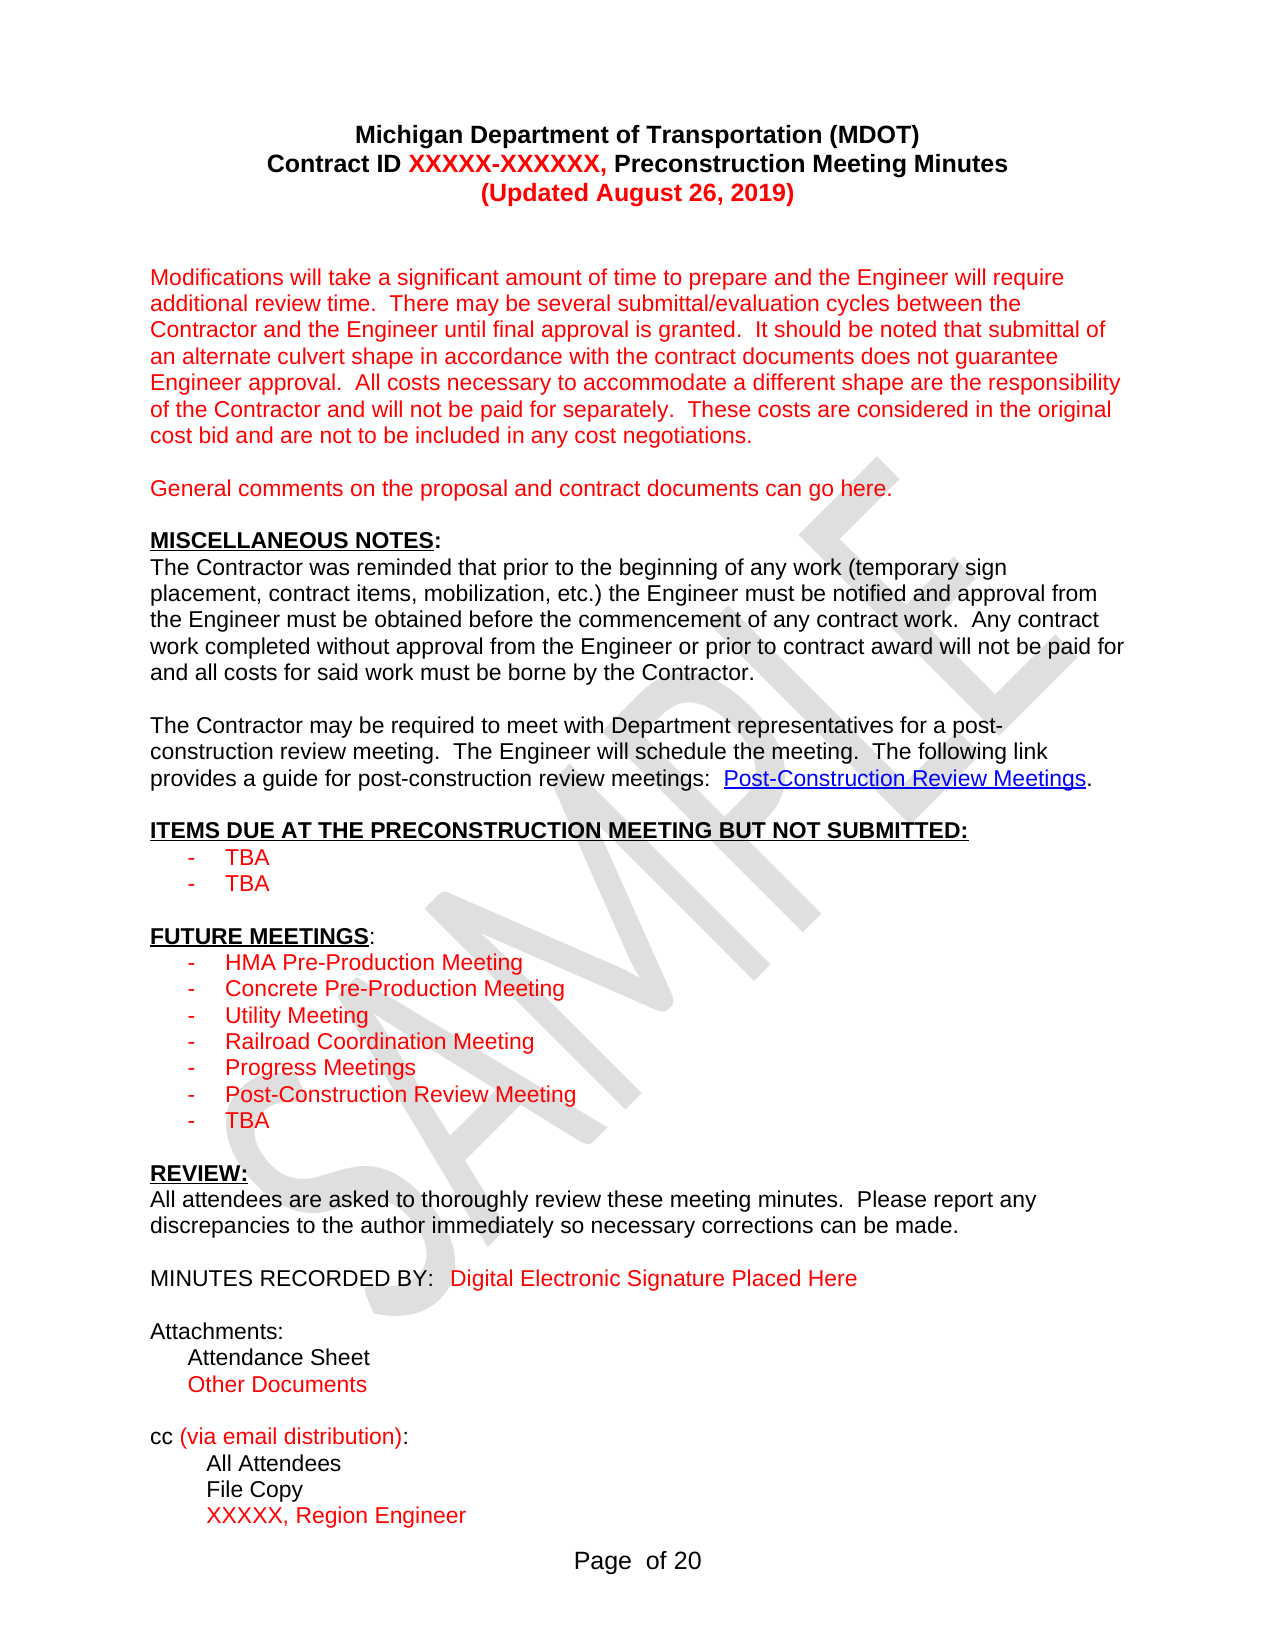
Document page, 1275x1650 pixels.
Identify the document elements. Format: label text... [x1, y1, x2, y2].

list TBA [187, 843, 1125, 870]
list HMA Pre-Production Meeting [187, 949, 1125, 975]
text ITEMS DUE AT THE PRECONSTRUCTION MEETING BUT NOT SUBMITTED: [150, 817, 1125, 843]
text FUTURE MEETINGS: [150, 923, 1125, 949]
text General comments on the proposal and contract documents can go here. [150, 474, 1125, 501]
list Utility Meeting [187, 1002, 1125, 1028]
list Railroad Coordination Meeting [187, 1028, 1125, 1054]
list Progress Meetings [187, 1054, 1125, 1081]
text Attendance Sheet [150, 1344, 1125, 1371]
text cc (via email distribution): [150, 1423, 1125, 1450]
text The Contractor may be required to meet with Department representatives for a post-construction review meeting. The Engineer will schedule the meeting. The following link provides a guide for post-construction review meetings: Post-Construction Review Meetings. [150, 712, 1125, 791]
text File Copy [150, 1476, 1125, 1502]
text Modifications will take a significant amount of time to prepare and the Engineer will require additional review time. There may be several submittal/evaluation cycles between the Contractor and the Engineer until final approval is granted. It should be noted that submittal of an alternate culvert shape in accordance with the contract documents does not guarantee Engineer approval. All costs necessary to accommodate a different shape are the responsibility of the Contractor and will not be paid for separately. These costs are considered in the original cost bid and are not to be included in any cost negotiations. [150, 264, 1125, 448]
text Attachments: [150, 1318, 1125, 1344]
list Post-Construction Review Meeting [187, 1081, 1125, 1107]
text Other Documents [150, 1371, 1125, 1397]
text All Attendees [150, 1450, 1125, 1476]
text MINUTES RECORDED BY: Digital Electronic Signature Placed Here [150, 1265, 1125, 1292]
list TBA [187, 870, 1125, 896]
text All attendees are asked to thoroughly review these meeting minutes. Please report any discrepancies to the author immediately so necessary corrections can be made. [150, 1186, 1125, 1239]
list Concrete Pre-Production Meeting [187, 975, 1125, 1002]
text MISCELLANEOUS NOTES: [150, 527, 1125, 554]
text REVIEW: [150, 1160, 1125, 1186]
text XXXXX, Region Engineer [150, 1502, 1125, 1529]
text The Contractor was reminded that prior to the beginning of any work (temporary sign placement, contract items, mobilization, etc.) the Engineer must be notified and approval from the Engineer must be obtained before the commencement of any contract work. Any contract work completed without approval from the Engineer or prior to contract award will not be paid for and all costs for said work must be borne by the Contractor. [150, 554, 1125, 685]
list TBA [187, 1107, 1125, 1133]
